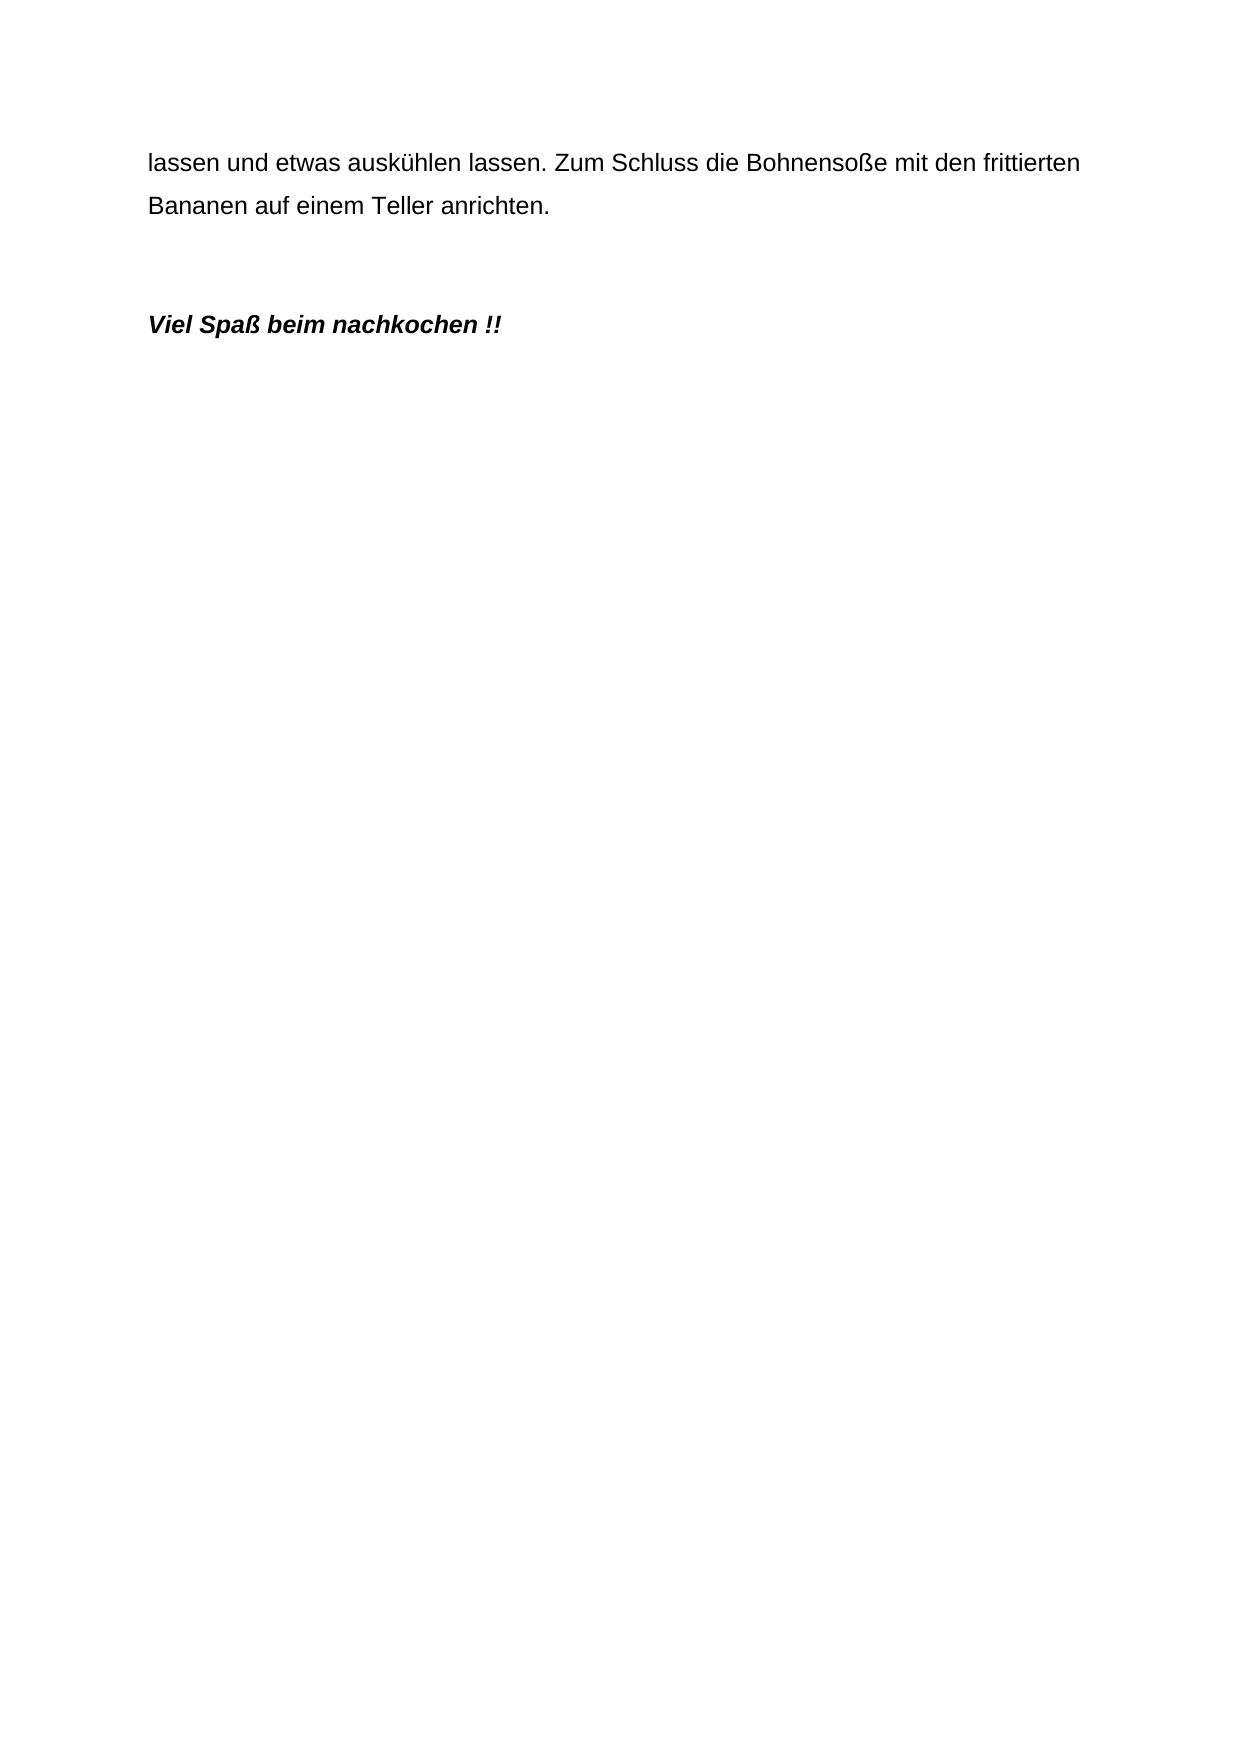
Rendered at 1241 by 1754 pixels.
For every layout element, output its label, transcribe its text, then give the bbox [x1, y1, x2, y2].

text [148, 148, 1093, 219]
text Viel Spaß beim nachkochen !! [148, 310, 1093, 339]
